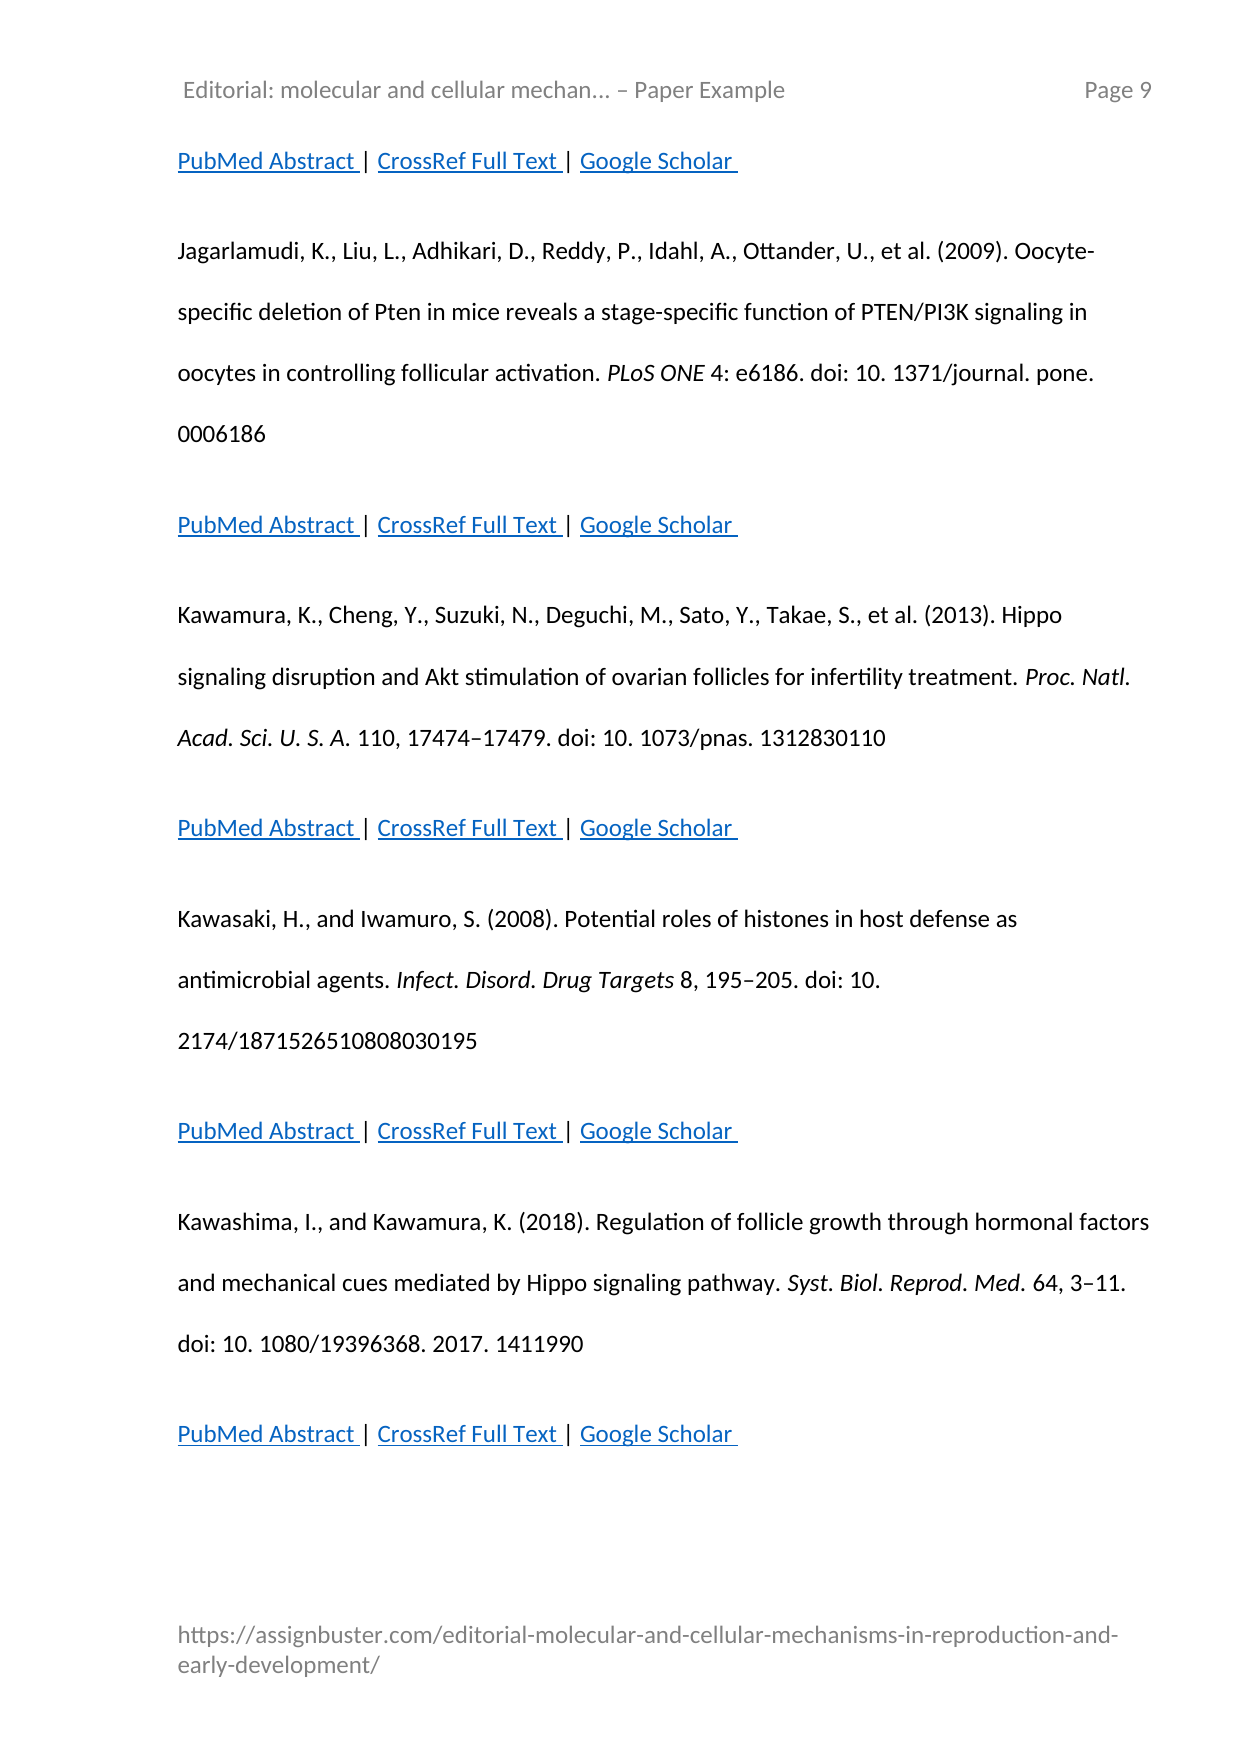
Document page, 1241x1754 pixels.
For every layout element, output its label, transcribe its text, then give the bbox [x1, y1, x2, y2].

text PubMed Abstract | CrossRef Full Text | Google Scholar [177, 509, 1152, 540]
text PubMed Abstract | CrossRef Full Text | Google Scholar [177, 1115, 1152, 1146]
text Kawamura, K., Cheng, Y., Suzuki, N., Deguchi, M., Sato, Y., Takae, S., et al. (2013). Hippo signaling disruption and Akt stimulation of ovarian follicles for infertility treatment. Proc. Natl. Acad. Sci. U. S. A. 110, 17474–17479. doi: 10. 1073/pnas. 1312830110 [177, 600, 1152, 752]
text PubMed Abstract | CrossRef Full Text | Google Scholar [177, 145, 1152, 176]
text Kawashima, I., and Kawamura, K. (2018). Regulation of follicle growth through hormonal factors and mechanical cues mediated by Hippo signaling pathway. Syst. Biol. Reprod. Med. 64, 3–11. doi: 10. 1080/19396368. 2017. 1411990 [177, 1206, 1152, 1358]
text PubMed Abstract | CrossRef Full Text | Google Scholar [177, 1418, 1152, 1449]
text PubMed Abstract | CrossRef Full Text | Google Scholar [177, 812, 1152, 843]
text Kawasaki, H., and Iwamuro, S. (2008). Potential roles of histones in host defense as antimicrobial agents. Infect. Disord. Drug Targets 8, 195–205. doi: 10. 2174/1871526510808030195 [177, 903, 1152, 1055]
text Jagarlamudi, K., Liu, L., Adhikari, D., Reddy, P., Idahl, A., Ottander, U., et al. (2009). Oocyte-specific deletion of Pten in mice reveals a stage-specific function of PTEN/PI3K signaling in oocytes in controlling follicular activation. PLoS ONE 4: e6186. doi: 10. 1371/journal. pone. 0006186 [177, 236, 1152, 449]
